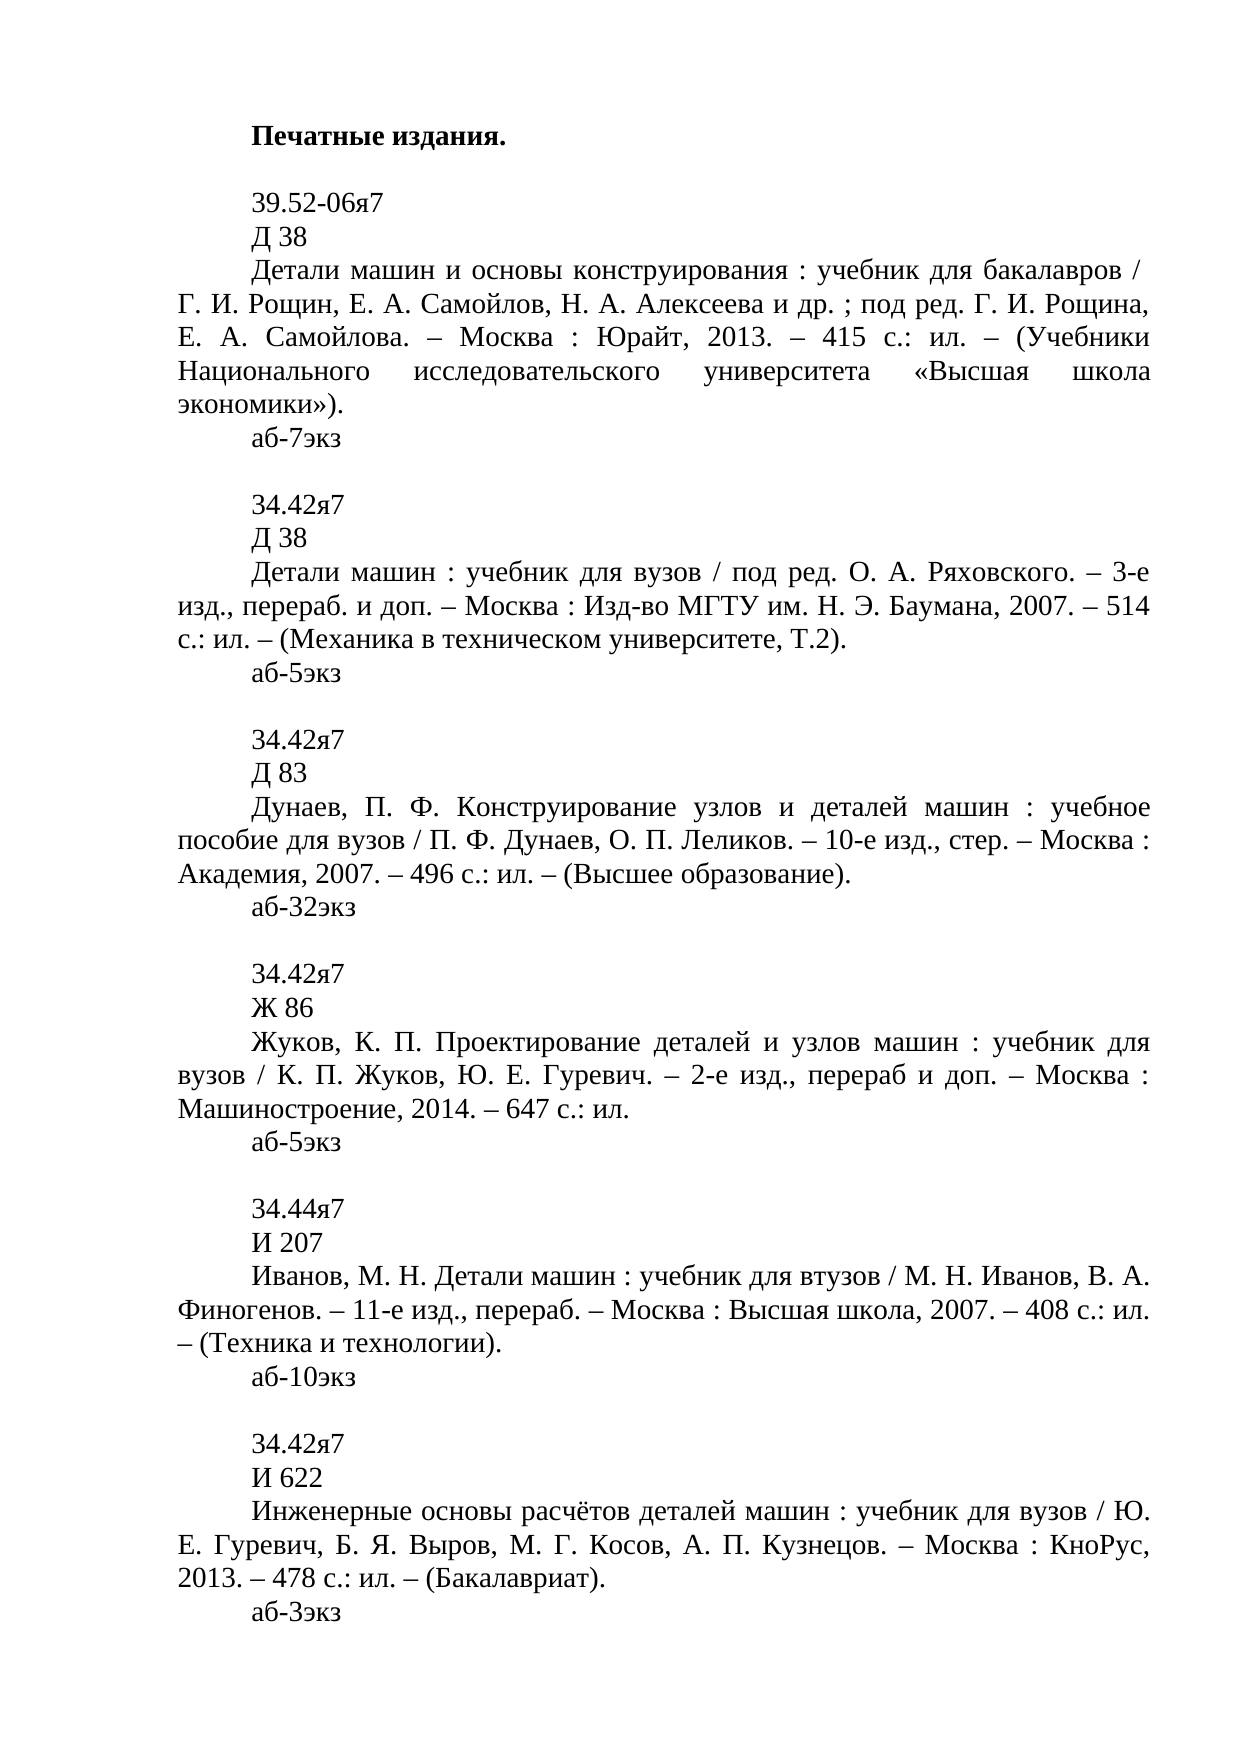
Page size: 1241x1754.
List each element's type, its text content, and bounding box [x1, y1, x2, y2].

text Печатные издания. [177, 118, 1152, 152]
text 34.44я7 [177, 1191, 1152, 1225]
text Д 38 [177, 219, 1152, 252]
text Жуков, К. П. Проектирование деталей и узлов машин : учебник для вузов / К. П. Жуков, Ю. Е. Гуревич. – 2-е изд., перераб и доп. – Москва : Машиностроение, 2014. – 647 с.: ил. [177, 1024, 1152, 1124]
text Инженерные основы расчётов деталей машин : учебник для вузов / Ю. Е. Гуревич, Б. Я. Выров, М. Г. Косов, А. П. Кузнецов. – Москва : КноРус, 2013. – 478 с.: ил. – (Бакалавриат). [177, 1493, 1152, 1594]
text И 622 [177, 1460, 1152, 1493]
text Д 38 [177, 521, 1152, 554]
text Детали машин и основы конструирования : учебник для бакалавров / Г. И. Рощин, Е. А. Самойлов, Н. А. Алексеева и др. ; под ред. Г. И. Рощина, Е. А. Самойлова. – Москва : Юрайт, 2013. – 415 с.: ил. – (Учебники Национального исследовательского университета «Высшая школа экономики»). [177, 252, 1152, 420]
text аб-5экз [177, 655, 1152, 688]
text аб-32экз [177, 889, 1152, 923]
text 34.42я7 [177, 957, 1152, 990]
text Ж 86 [177, 990, 1152, 1024]
text И 207 [177, 1225, 1152, 1258]
text Детали машин : учебник для вузов / под ред. О. А. Ряховского. – 3-е изд., перераб. и доп. – Москва : Изд-во МГТУ им. Н. Э. Баумана, 2007. – 514 с.: ил. – (Механика в техническом университете, Т.2). [177, 554, 1152, 655]
text Дунаев, П. Ф. Конструирование узлов и деталей машин : учебное пособие для вузов / П. Ф. Дунаев, О. П. Леликов. – 10-е изд., стер. – Москва : Академия, 2007. – 496 с.: ил. – (Высшее образование). [177, 789, 1152, 889]
text 34.42я7 [177, 487, 1152, 521]
text Д 83 [177, 755, 1152, 789]
text 34.42я7 [177, 1426, 1152, 1460]
text 34.42я7 [177, 722, 1152, 755]
text аб-7экз [177, 420, 1152, 453]
text аб-10экз [177, 1359, 1152, 1393]
text Иванов, М. Н. Детали машин : учебник для втузов / М. Н. Иванов, В. А. Финогенов. – 11-е изд., перераб. – Москва : Высшая школа, 2007. – 408 с.: ил. – (Техника и технологии). [177, 1258, 1152, 1359]
text аб-5экз [177, 1124, 1152, 1158]
text 39.52-06я7 [177, 185, 1152, 219]
text аб-3экз [177, 1594, 1152, 1627]
